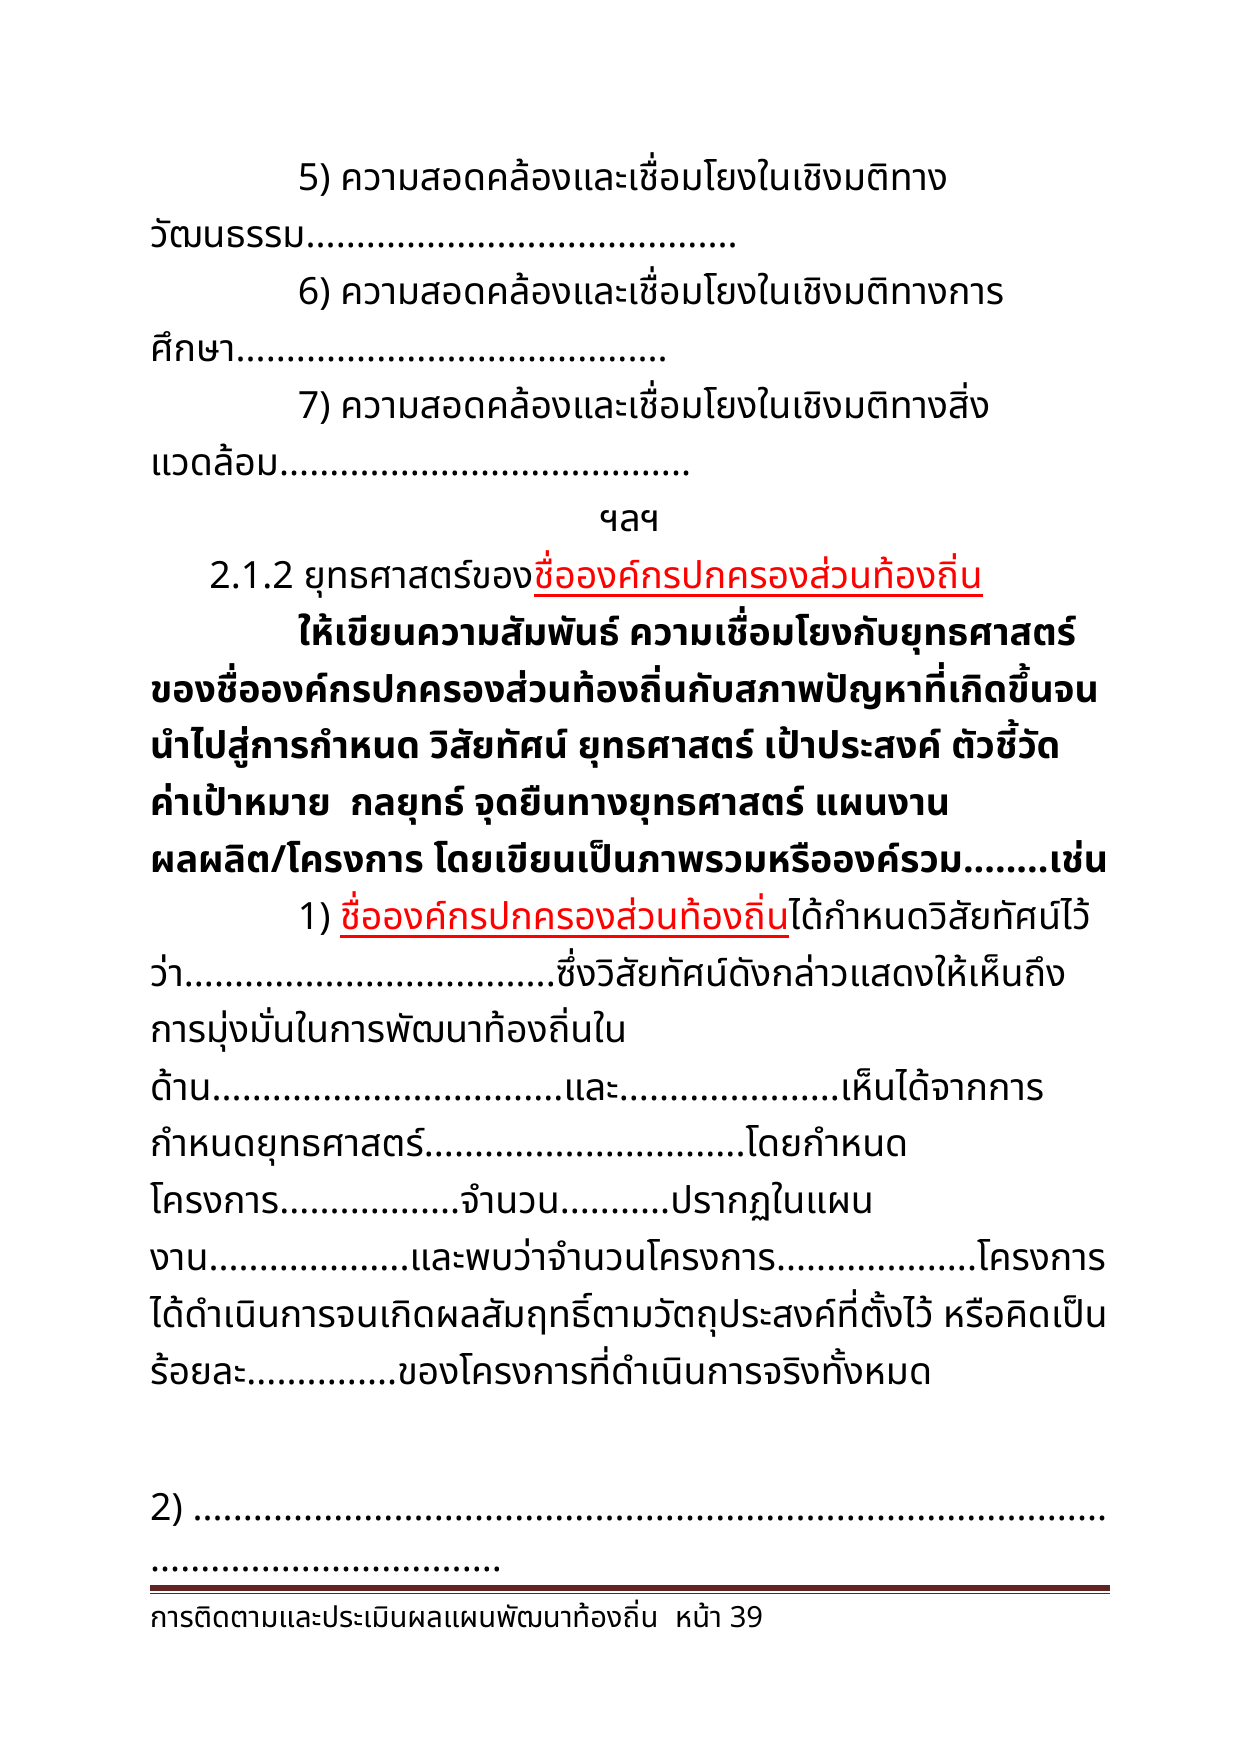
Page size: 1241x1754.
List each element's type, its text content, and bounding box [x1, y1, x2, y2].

text 2) .............................................................................................................................. [150, 1401, 1110, 1582]
text 5) ความสอดคล้องและเชื่อมโยงในเชิงมติทางวัฒนธรรม........................................... [150, 150, 1110, 264]
text 6) ความสอดคล้องและเชื่อมโยงในเชิงมติทางการศึกษา........................................... [150, 264, 1110, 378]
text ให้เขียนความสัมพันธ์ ความเชื่อมโยงกับยุทธศาสตร์ของชื่อองค์กรปกครองส่วนท้องถิ่นกับสภาพปัญหาที่เกิดขึ้นจนนำไปสู่การกำหนด วิสัยทัศน์ ยุทธศาสตร์ เป้าประสงค์ ตัวชี้วัด ค่าเป้าหมาย กลยุทธ์ จุดยืนทางยุทธศาสตร์ แผนงาน ผลผลิต/โครงการ โดยเขียนเป็นภาพรวมหรือองค์รวม........เช่น [150, 606, 1110, 889]
text 1) ชื่อองค์กรปกครองส่วนท้องถิ่นได้กำหนดวิสัยทัศน์ไว้ว่า.....................................ซึ่งวิสัยทัศน์ดังกล่าวแสดงให้เห็นถึงการมุ่งมั่นในการพัฒนาท้องถิ่นในด้าน...................................และ......................เห็นได้จากการกำหนดยุทธศาสตร์................................โดยกำหนดโครงการ..................จำนวน...........ปรากฏในแผนงาน....................และพบว่าจำนวนโครงการ....................โครงการ ได้ดำเนินการจนเกิดผลสัมฤทธิ์ตามวัตถุประสงค์ที่ตั้งไว้ หรือคิดเป็นร้อยละ...............ของโครงการที่ดำเนินการจริงทั้งหมด [150, 889, 1110, 1401]
text ฯลฯ [150, 492, 1110, 548]
text 2.1.2 ยุทธศาสตร์ของชื่อองค์กรปกครองส่วนท้องถิ่น [150, 548, 1110, 606]
text 7) ความสอดคล้องและเชื่อมโยงในเชิงมติทางสิ่งแวดล้อม......................................... [150, 378, 1110, 492]
